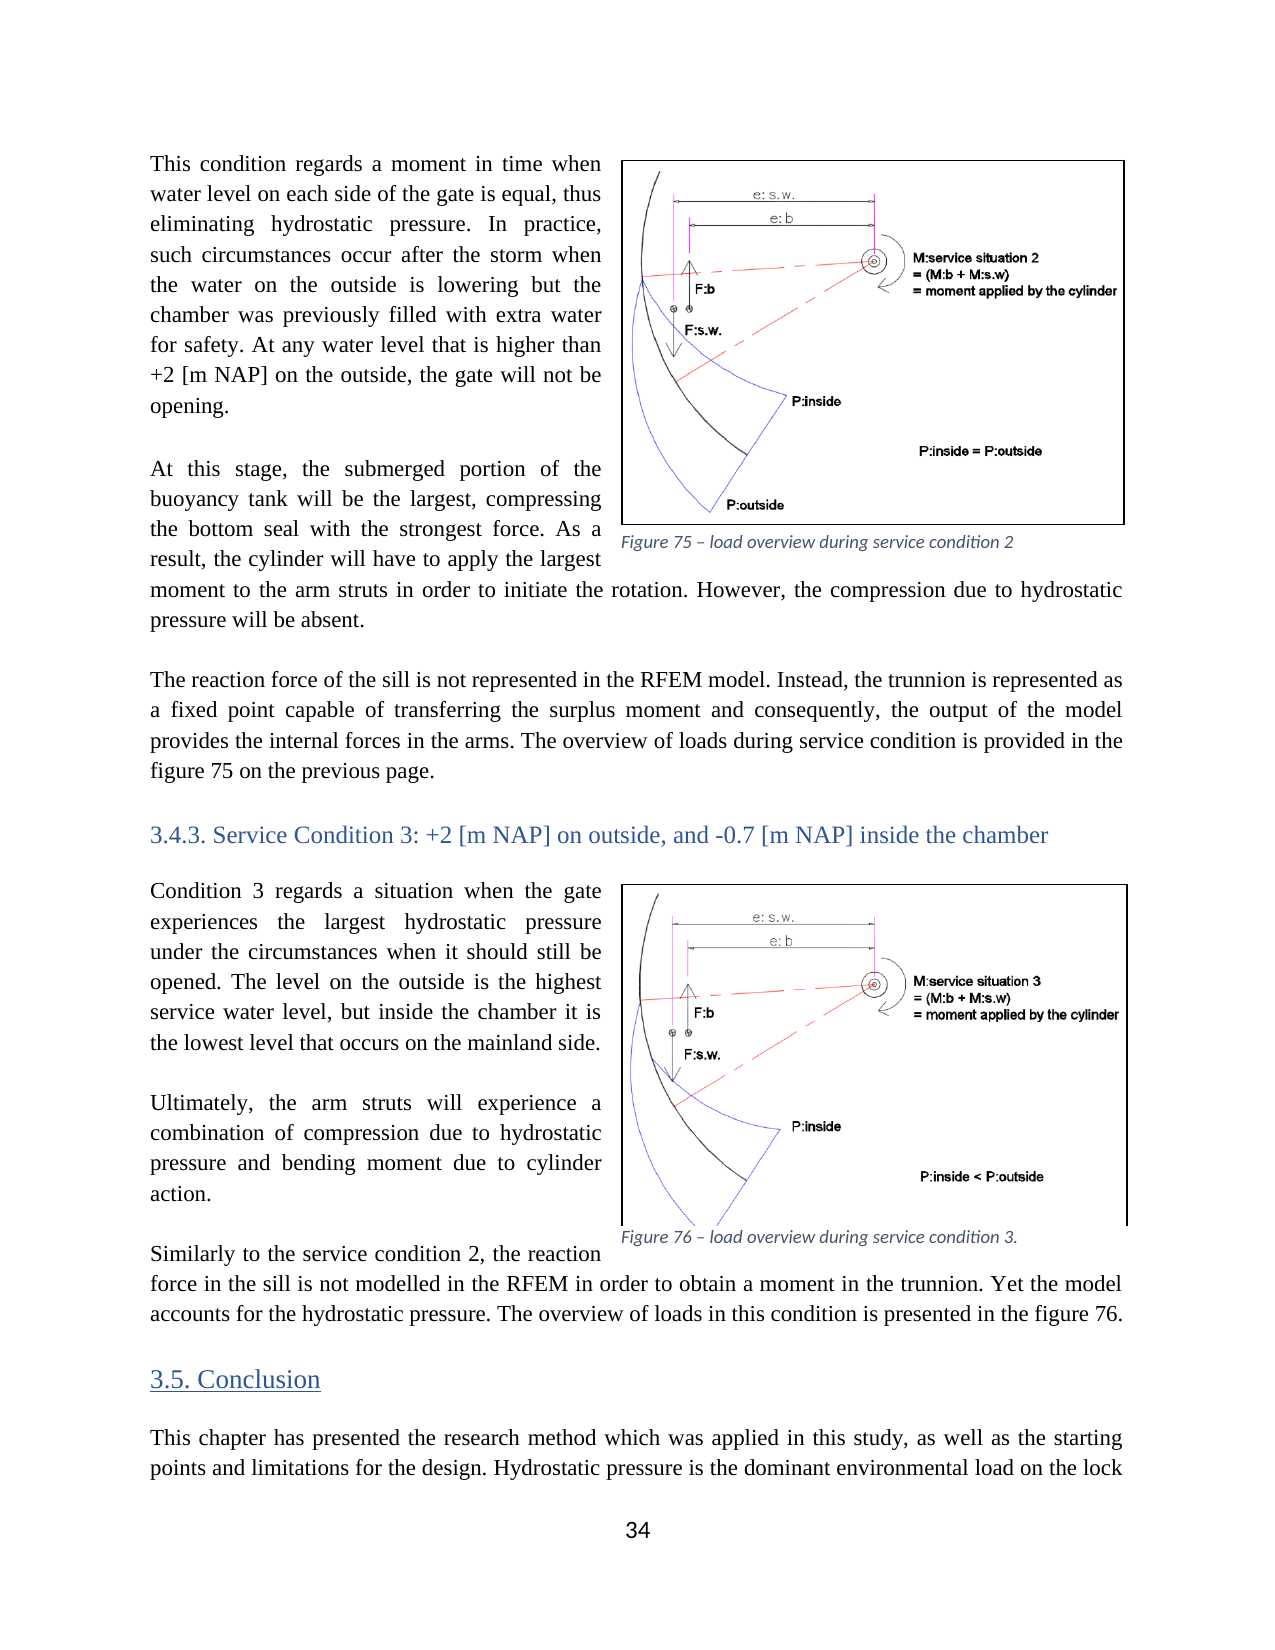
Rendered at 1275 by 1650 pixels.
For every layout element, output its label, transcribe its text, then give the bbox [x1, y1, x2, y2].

text Condition 3 regards a situation when the gate experiences the largest hydrostatic pressure under the circumstances when it should still be opened. The level on the outside is the highest service water level, but inside the chamber it is the lowest level that occurs on the mainland side. [150, 878, 1125, 1055]
subtitle 3.5. Conclusion [150, 1364, 1125, 1395]
picture [623, 885, 1126, 1226]
text Similarly to the service condition 2, the reaction force in the sill is not modelled in the RFEM in order to obtain a moment in the trunnion. Yet the model accounts for the hydrostatic pressure. The overview of loads in this condition is presented in the figure 76. [150, 1240, 1125, 1327]
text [150, 1423, 1125, 1480]
text At this stage, the submerged portion of the buoyancy tank will be the largest, compressing the bottom seal with the strongest force. As a result, the cylinder will have to apply the largest moment to the arm struts in order to initiate the rotation. However, the compression due to hydrostatic pressure will be absent. [150, 455, 1125, 632]
subtitle 3.4.3. Service Condition 3: +2 [m NAP] on outside, and -0.7 [m NAP] inside the chamber [150, 820, 1125, 849]
text The reaction force of the sill is not represented in the RFEM model. Instead, the trunnion is represented as a fixed point capable of transferring the surplus moment and consequently, the output of the model provides the internal forces in the arms. The overview of loads during service condition is provided in the figure 75 on the previous page. [150, 666, 1125, 783]
text This condition regards a moment in time when water level on each side of the gate is equal, thus eliminating hydrostatic pressure. In practice, such circumstances occur after the storm when the water on the outside is lowering but the chamber was previously filled with extra water for safety. At any water level that is higher than +2 [m NAP] on the outside, the gate will not be opening. [150, 150, 1125, 418]
picture [623, 161, 1123, 524]
text Ultimately, the arm struts will experience a combination of compression due to hydrostatic pressure and bending moment due to cylinder action. [150, 1089, 621, 1206]
